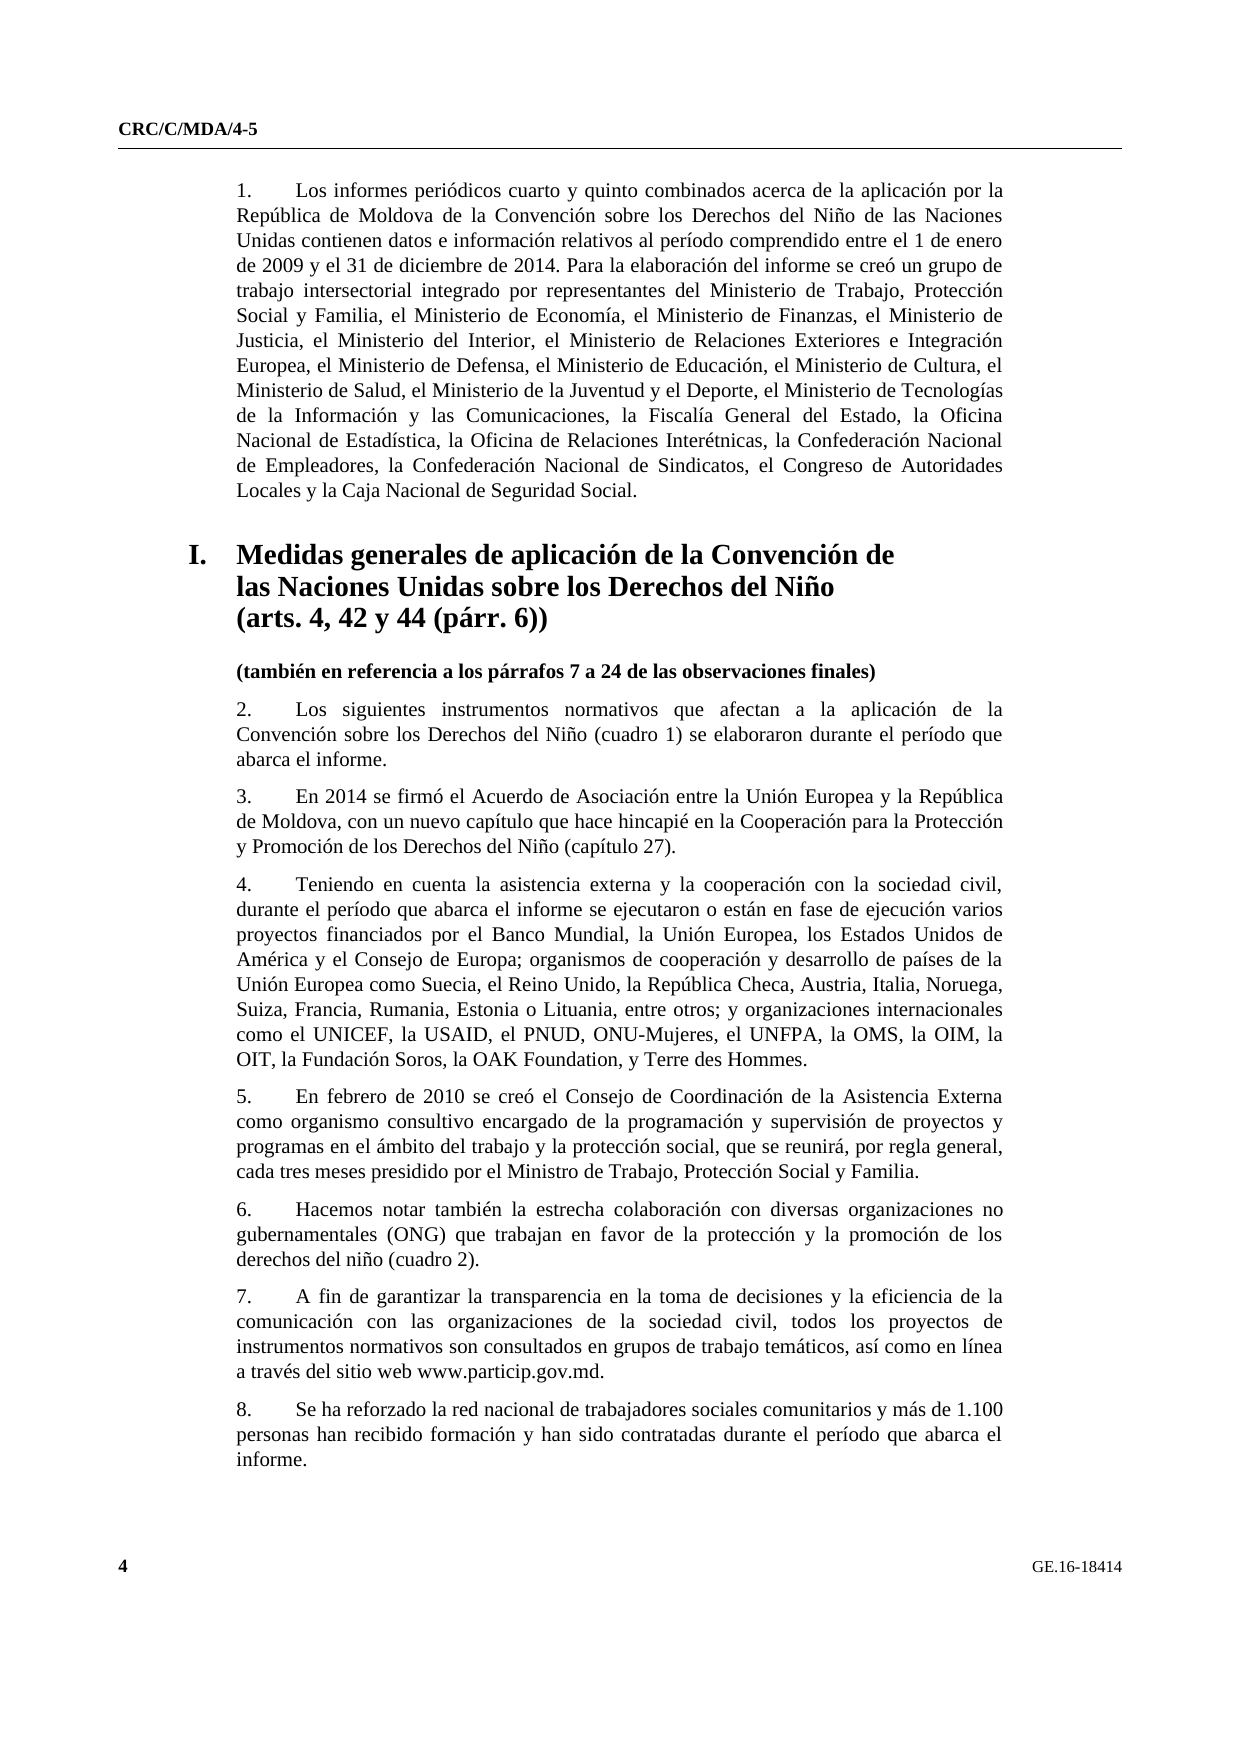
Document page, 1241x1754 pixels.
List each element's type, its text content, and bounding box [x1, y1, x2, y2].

text 7. A fin de garantizar la transparencia en la toma de decisiones y la eficiencia de la comunicación con las organizaciones de la sociedad civil, todos los proyectos de instrumentos normativos son consultados en grupos de trabajo temáticos, así como en línea a través del sitio web www.particip.gov.md. [236, 1283, 1004, 1383]
text 6. Hacemos notar también la estrecha colaboración con diversas organizaciones no gubernamentales (ONG) que trabajan en favor de la protección y la promoción de los derechos del niño (cuadro 2). [236, 1196, 1004, 1271]
text 8. Se ha reforzado la red nacional de trabajadores sociales comunitarios y más de 1.100 personas han recibido formación y han sido contratadas durante el período que abarca el informe. [236, 1396, 1004, 1471]
text 1. Los informes periódicos cuarto y quinto combinados acerca de la aplicación por la República de Moldova de la Convención sobre los Derechos del Niño de las Naciones Unidas contienen datos e información relativos al período comprendido entre el 1 de enero de 2009 y el 31 de diciembre de 2014. Para la elaboración del informe se creó un grupo de trabajo intersectorial integrado por representantes del Ministerio de Trabajo, Protección Social y Familia, el Ministerio de Economía, el Ministerio de Finanzas, el Ministerio de Justicia, el Ministerio del Interior, el Ministerio de Relaciones Exteriores e Integración Europea, el Ministerio de Defensa, el Ministerio de Educación, el Ministerio de Cultura, el Ministerio de Salud, el Ministerio de la Juventud y el Deporte, el Ministerio de Tecnologías de la Información y las Comunicaciones, la Fiscalía General del Estado, la Oficina Nacional de Estadística, la Oficina de Relaciones Interétnicas, la Confederación Nacional de Empleadores, la Confederación Nacional de Sindicatos, el Congreso de Autoridades Locales y la Caja Nacional de Seguridad Social. [236, 177, 1004, 502]
text 3. En 2014 se firmó el Acuerdo de Asociación entre la Unión Europea y la República de Moldova, con un nuevo capítulo que hace hincapié en la Cooperación para la Protección y Promoción de los Derechos del Niño (capítulo 27). [236, 783, 1004, 858]
text 2. Los siguientes instrumentos normativos que afectan a la aplicación de la Convención sobre los Derechos del Niño (cuadro 1) se elaboraron durante el período que abarca el informe. [236, 696, 1004, 771]
text (también en referencia a los párrafos 7 a 24 de las observaciones finales) [118, 658, 1004, 683]
text I. Medidas generales de aplicación de la Convención de las Naciones Unidas sobre los Derechos del Niño (arts. 4, 42 y 44 (párr. 6)) [118, 540, 1004, 633]
text 4. Teniendo en cuenta la asistencia externa y la cooperación con la sociedad civil, durante el período que abarca el informe se ejecutaron o están en fase de ejecución varios proyectos financiados por el Banco Mundial, la Unión Europea, los Estados Unidos de América y el Consejo de Europa; organismos de cooperación y desarrollo de países de la Unión Europea como Suecia, el Reino Unido, la República Checa, Austria, Italia, Noruega, Suiza, Francia, Rumania, Estonia o Lituania, entre otros; y organizaciones internacionales como el UNICEF, la USAID, el PNUD, ONU-Mujeres, el UNFPA, la OMS, la OIM, la OIT, la Fundación Soros, la OAK Foundation, y Terre des Hommes. [236, 871, 1004, 1071]
text 5. En febrero de 2010 se creó el Consejo de Coordinación de la Asistencia Externa como organismo consultivo encargado de la programación y supervisión de proyectos y programas en el ámbito del trabajo y la protección social, que se reunirá, por regla general, cada tres meses presidido por el Ministro de Trabajo, Protección Social y Familia. [236, 1083, 1004, 1183]
